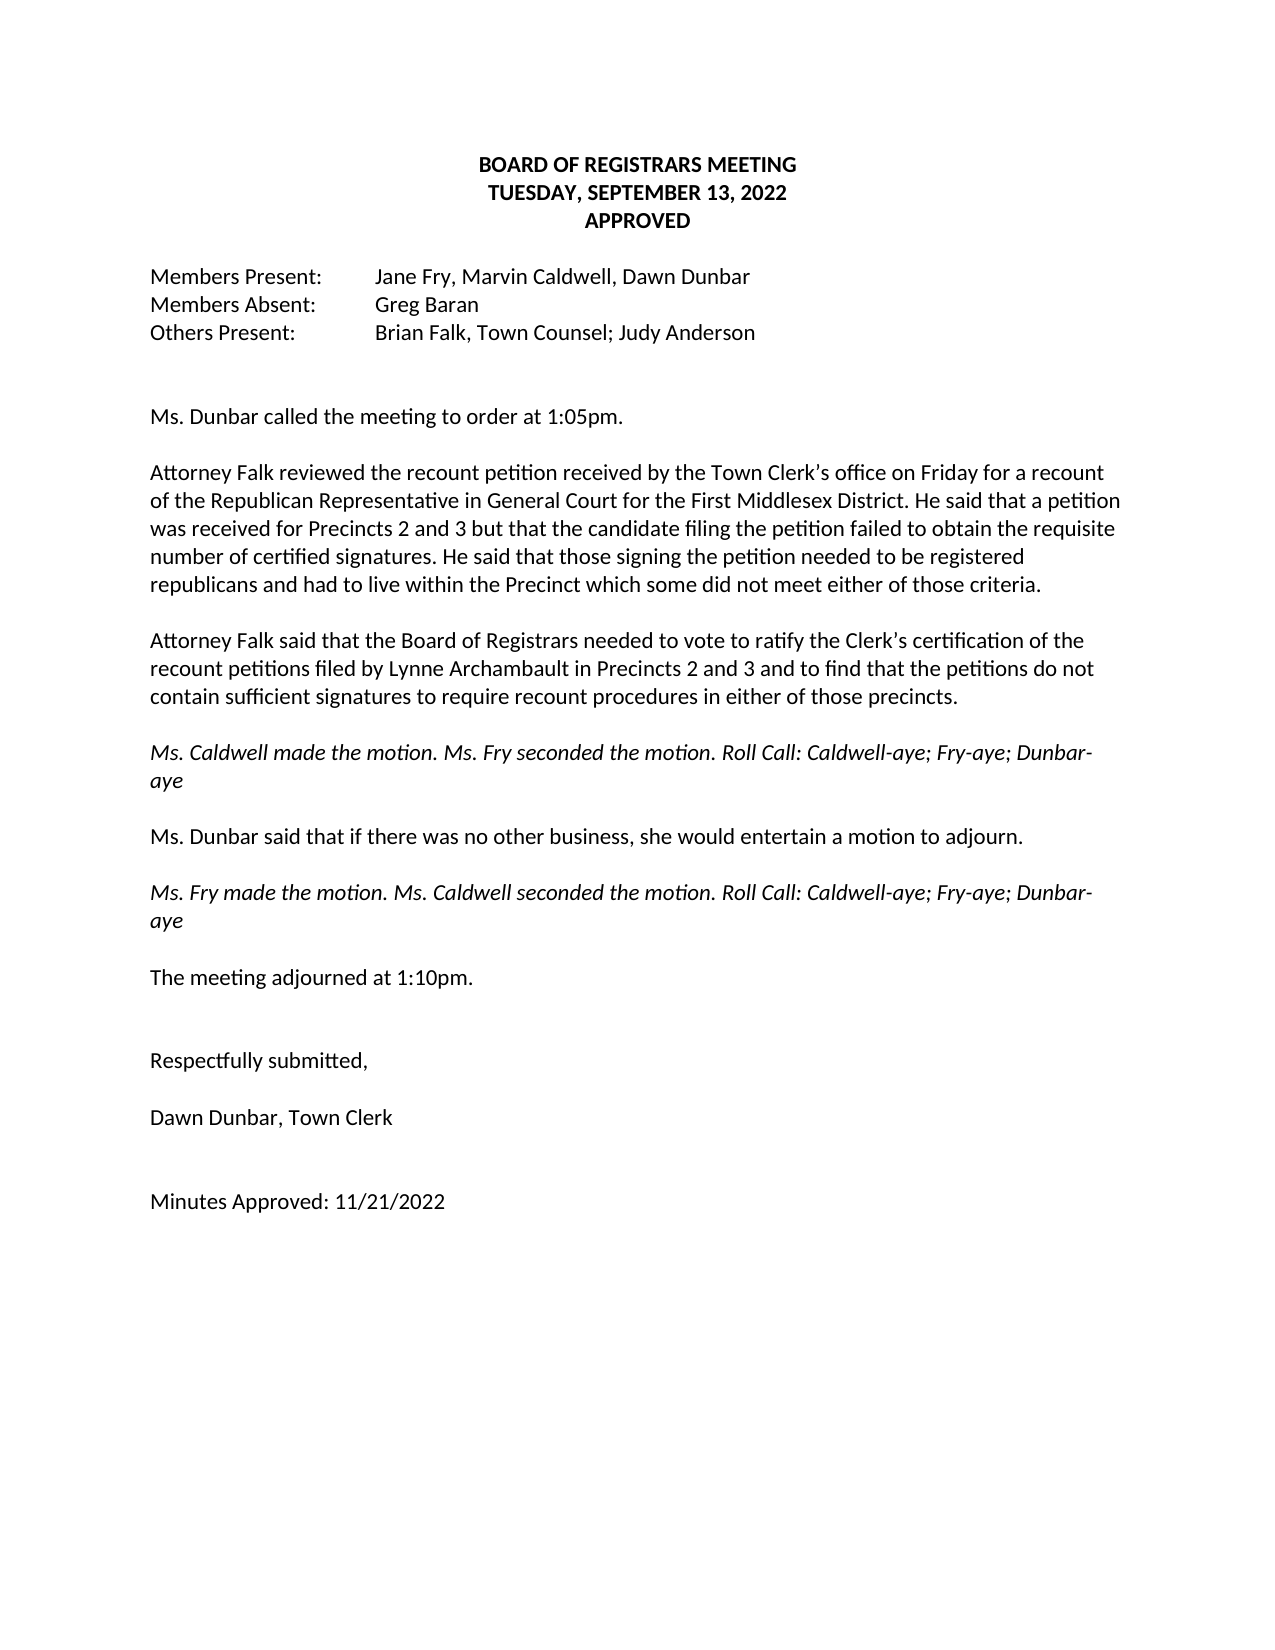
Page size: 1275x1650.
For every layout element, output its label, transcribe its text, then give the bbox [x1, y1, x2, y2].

text Members Absent: Greg Baran [150, 290, 1125, 318]
text Respectfully submitted, [150, 1047, 1125, 1075]
text Members Present: Jane Fry, Marvin Caldwell, Dawn Dunbar [150, 262, 1125, 290]
text Ms. Fry made the motion. Ms. Caldwell seconded the motion. Roll Call: Caldwell-aye; Fry-aye; Dunbar-aye [150, 878, 1125, 934]
text APPROVED [150, 206, 1125, 234]
text Attorney Falk reviewed the recount petition received by the Town Clerk’s office on Friday for a recount of the Republican Representative in General Court for the First Middlesex District. He said that a petition was received for Precincts 2 and 3 but that the candidate filing the petition failed to obtain the requisite number of certified signatures. He said that those signing the petition needed to be registered republicans and had to live within the Precinct which some did not meet either of those criteria. [150, 458, 1125, 598]
text BOARD OF REGISTRARS MEETING [150, 150, 1125, 178]
text Ms. Caldwell made the motion. Ms. Fry seconded the motion. Roll Call: Caldwell-aye; Fry-aye; Dunbar-aye [150, 738, 1125, 794]
text Ms. Dunbar called the meeting to order at 1:05pm. [150, 402, 1125, 430]
text Dawn Dunbar, Town Clerk [150, 1103, 1125, 1131]
text Attorney Falk said that the Board of Registrars needed to vote to ratify the Clerk’s certification of the recount petitions filed by Lynne Archambault in Precincts 2 and 3 and to find that the petitions do not contain sufficient signatures to require recount procedures in either of those precincts. [150, 626, 1125, 710]
text Others Present: Brian Falk, Town Counsel; Judy Anderson [150, 318, 1125, 346]
text TUESDAY, SEPTEMBER 13, 2022 [150, 178, 1125, 206]
text Minutes Approved: 11/21/2022 [150, 1187, 1125, 1215]
text The meeting adjourned at 1:10pm. [150, 963, 1125, 991]
text Ms. Dunbar said that if there was no other business, she would entertain a motion to adjourn. [150, 822, 1125, 851]
